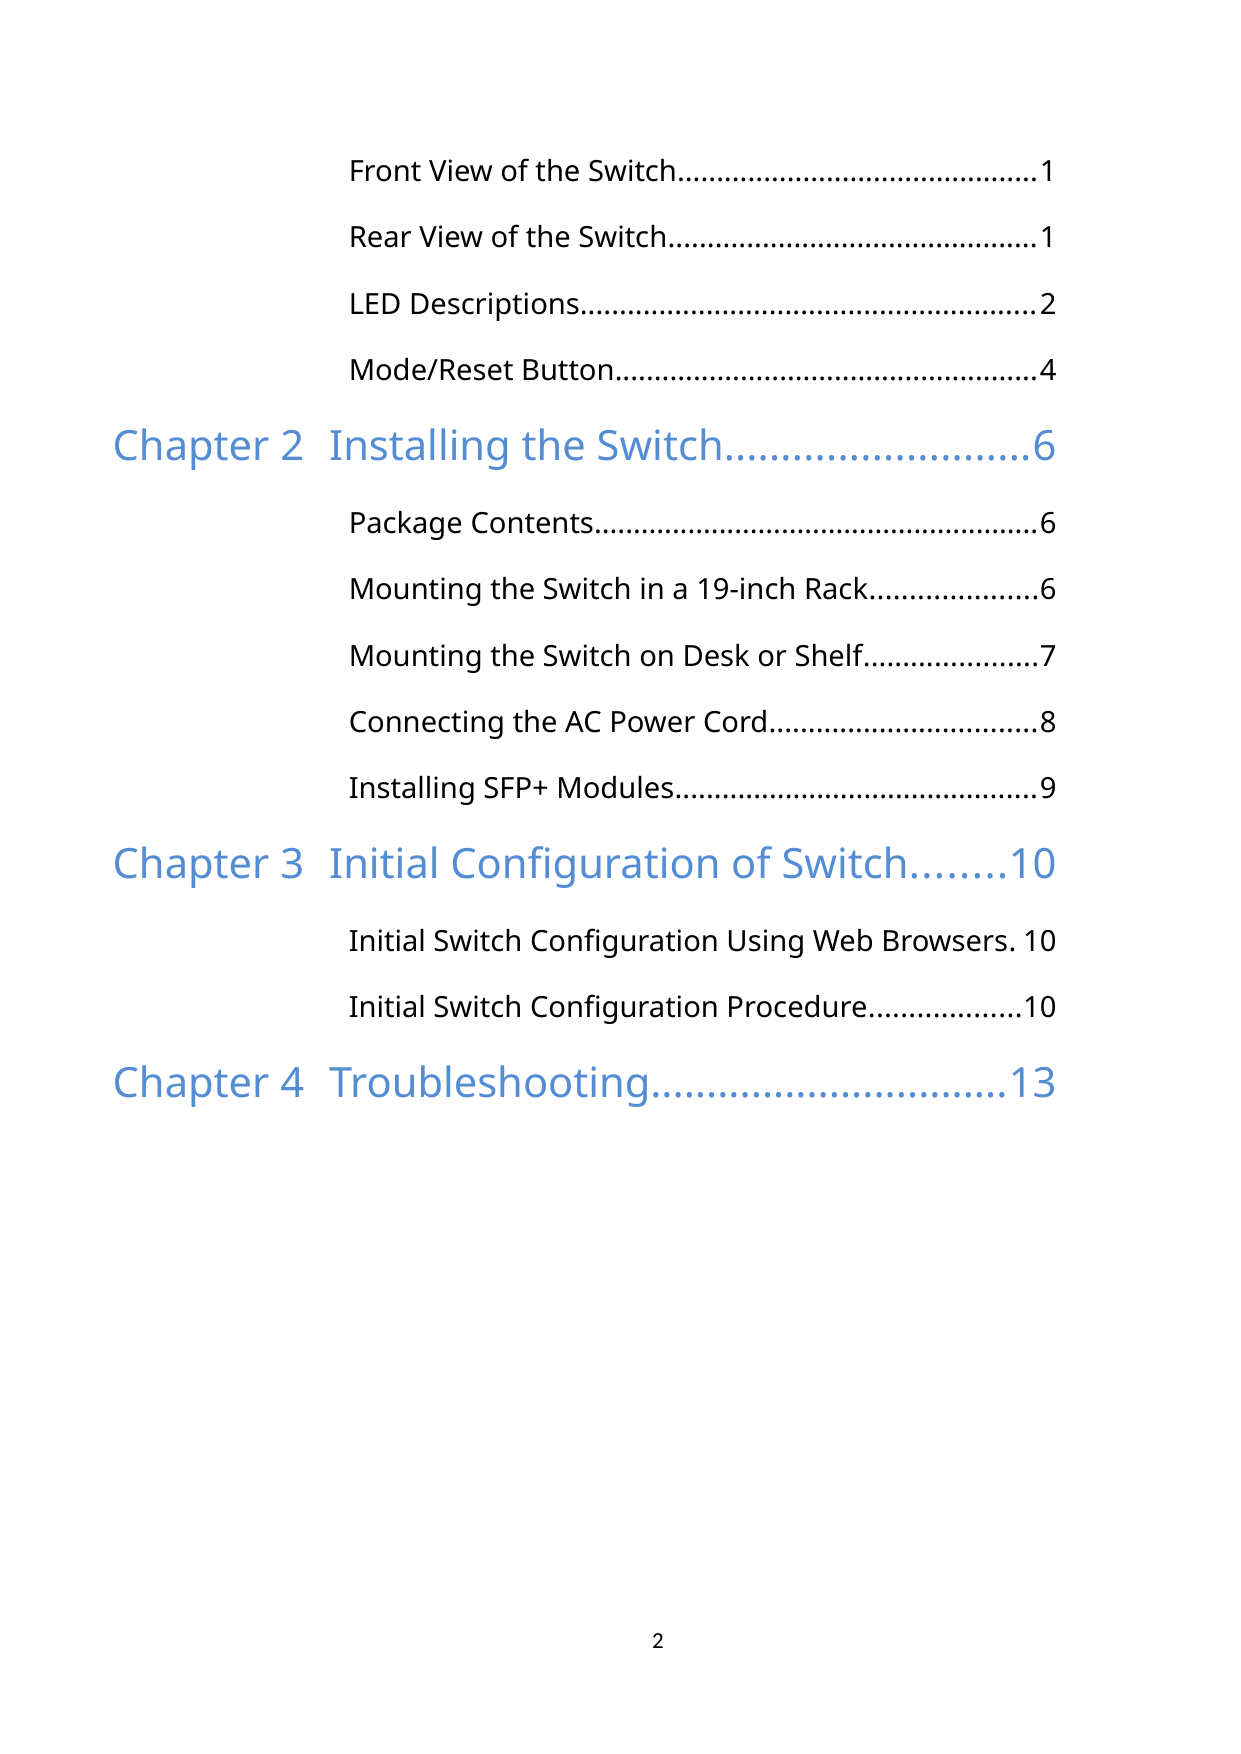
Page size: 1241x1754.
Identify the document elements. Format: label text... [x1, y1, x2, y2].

text LED Descriptions 2 [348, 283, 1128, 323]
text Rear View of the Switch 1 [348, 216, 1128, 256]
text Connecting the AC Power Cord 8 [348, 701, 1128, 741]
text Package Contents 6 [348, 502, 1128, 542]
text Mounting the Switch on Desk or Shelf 7 [348, 635, 1128, 674]
text Initial Switch Configuration Using Web Browsers 10 [348, 920, 1128, 960]
text Mounting the Switch in a 19-inch Rack 6 [348, 568, 1128, 608]
text Mode/Reset Button 4 [348, 349, 1128, 389]
text Chapter 4 Troubleshooting 13 [112, 1053, 1128, 1110]
text Initial Switch Configuration Procedure 10 [348, 987, 1128, 1026]
text Front View of the Switch 1 [348, 150, 1128, 190]
text Chapter 3 Initial Configuration of Switch 10 [112, 834, 1128, 891]
text Chapter 2 Installing the Switch 6 [112, 416, 1128, 473]
text Installing SFP+ Modules 9 [348, 768, 1128, 807]
